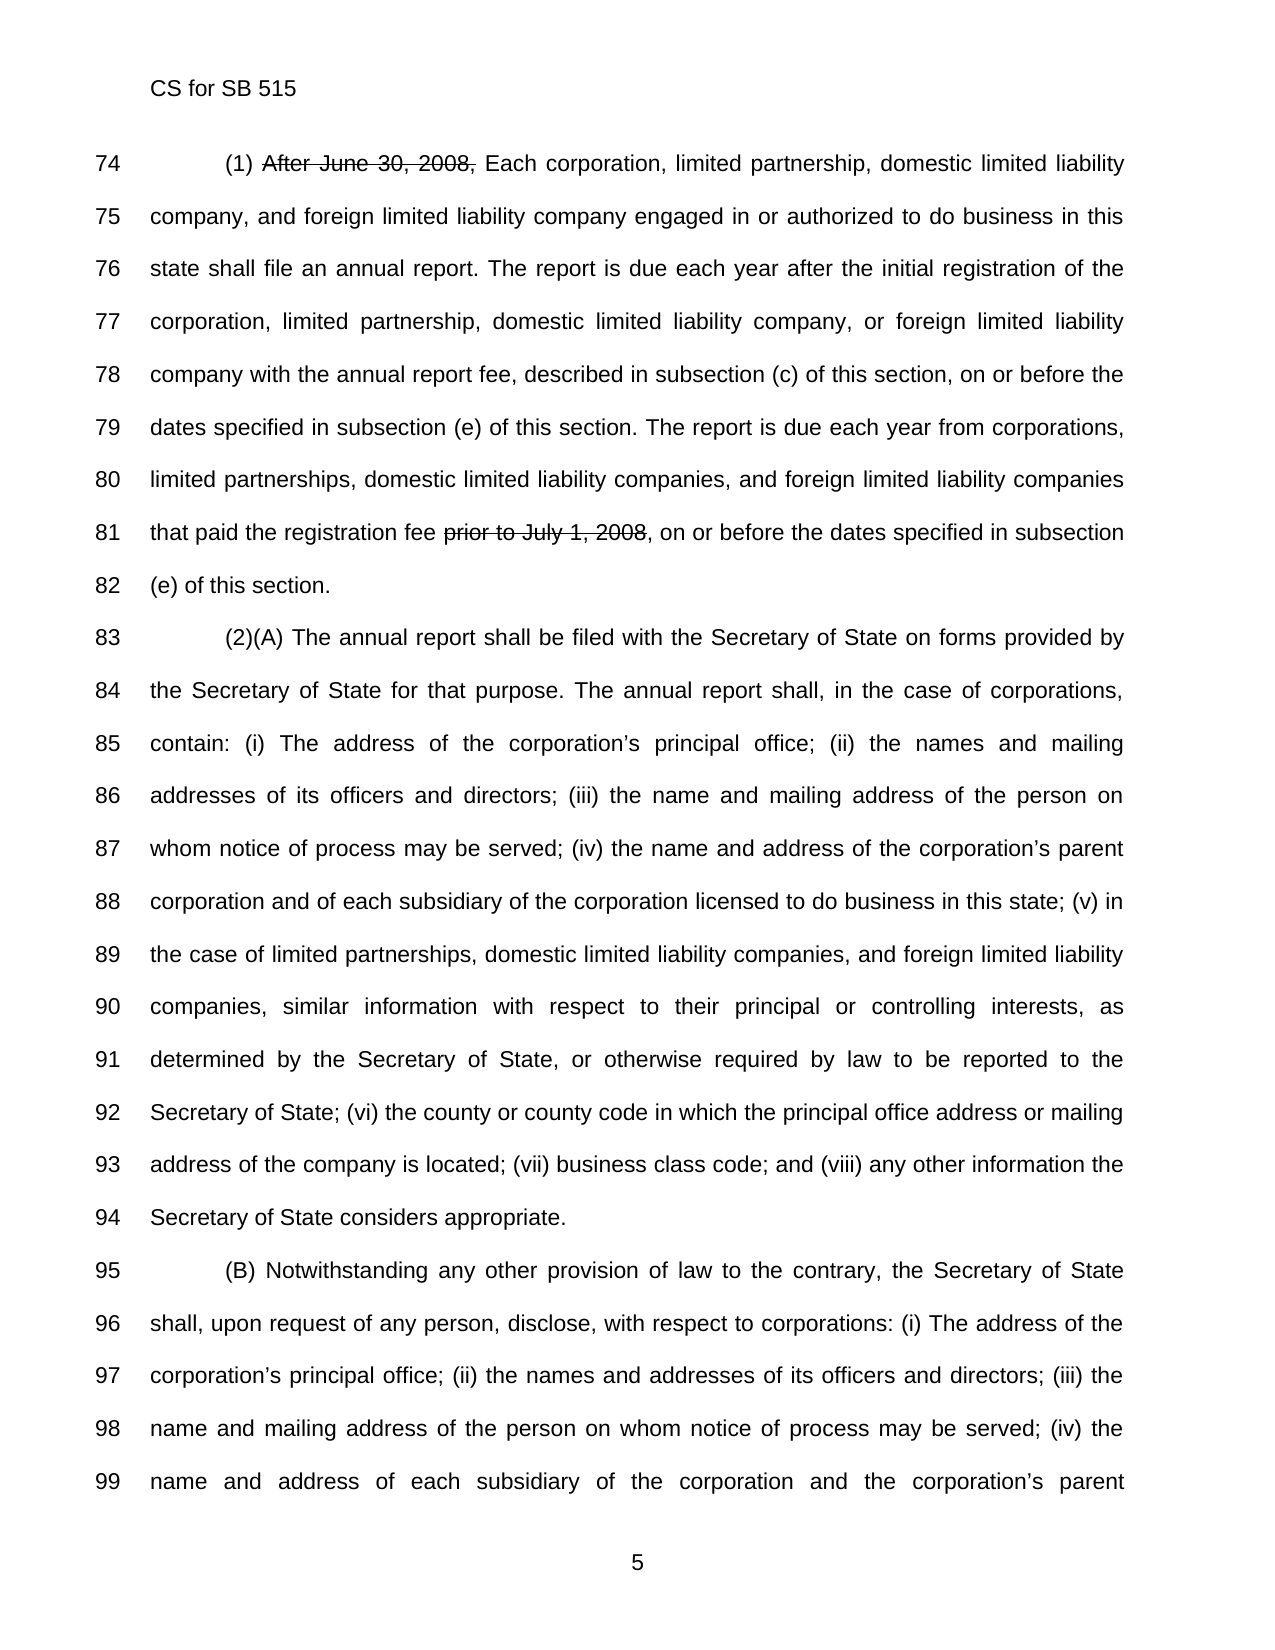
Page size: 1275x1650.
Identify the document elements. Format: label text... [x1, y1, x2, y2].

text (1) After June 30, 2008, Each corporation, limited partnership, domestic limited liability company, and foreign limited liability company engaged in or authorized to do business in this state shall file an annual report. The report is due each year after the initial registration of the corporation, limited partnership, domestic limited liability company, or foreign limited liability company with the annual report fee, described in subsection (c) of this section, on or before the dates specified in subsection (e) of this section. The report is due each year from corporations, limited partnerships, domestic limited liability companies, and foreign limited liability companies that paid the registration fee prior to July 1, 2008, on or before the dates specified in subsection (e) of this section. [150, 150, 1125, 598]
text (2)(A) The annual report shall be filed with the Secretary of State on forms provided by the Secretary of State for that purpose. The annual report shall, in the case of corporations, contain: (i) The address of the corporation’s principal office; (ii) the names and mailing addresses of its officers and directors; (iii) the name and mailing address of the person on whom notice of process may be served; (iv) the name and address of the corporation’s parent corporation and of each subsidiary of the corporation licensed to do business in this state; (v) in the case of limited partnerships, domestic limited liability companies, and foreign limited liability companies, similar information with respect to their principal or controlling interests, as determined by the Secretary of State, or otherwise required by law to be reported to the Secretary of State; (vi) the county or county code in which the principal office address or mailing address of the company is located; (vii) business class code; and (viii) any other information the Secretary of State considers appropriate. [150, 624, 1125, 1231]
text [150, 1257, 1125, 1494]
